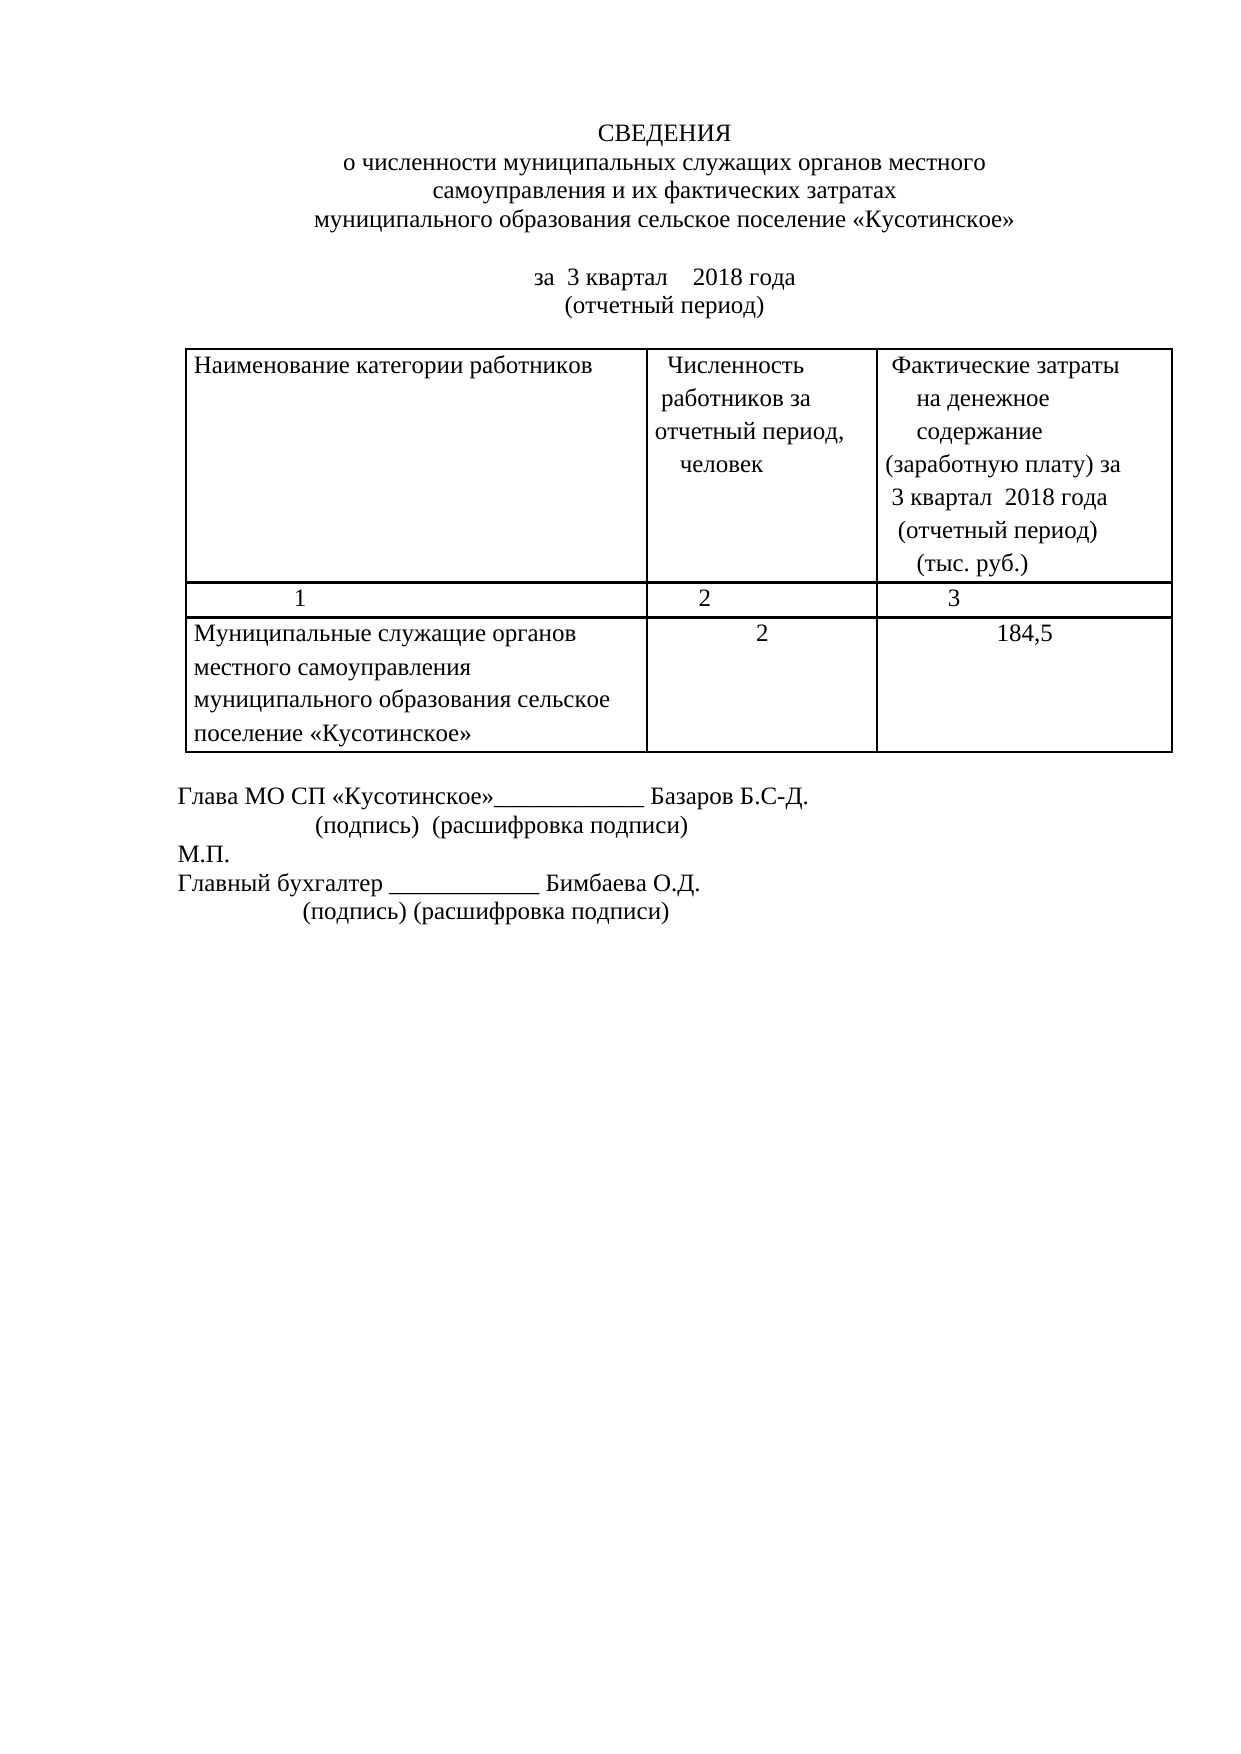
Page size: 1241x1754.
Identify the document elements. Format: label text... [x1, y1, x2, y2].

text (подпись) (расшифровка подписи) [177, 896, 1152, 925]
table_cell 2 [648, 584, 876, 616]
table_cell 184,5 [878, 619, 1171, 751]
text Глава МО СП «Кусотинское»____________ Базаров Б.С-Д. [177, 781, 1152, 810]
text муниципального образования сельское поселение «Кусотинское» [177, 204, 1152, 233]
text (отчетный период) [177, 291, 1152, 319]
text Главный бухгалтер ____________ Бимбаева О.Д. [177, 868, 1152, 896]
text за 3 квартал 2018 года [177, 262, 1152, 291]
text о численности муниципальных служащих органов местного [177, 147, 1152, 176]
table_header Фактические затраты на денежное содержание (заработную плату) за 3 квартал 2018 года (отчетный период) (тыс. руб.) [878, 350, 1171, 581]
table_header Численность работников за отчетный период, человек [648, 350, 876, 581]
text самоуправления и их фактических затратах [177, 176, 1152, 204]
table_cell 3 [878, 584, 1171, 616]
table_cell 1 [187, 584, 646, 616]
table_cell Муниципальные служащие органов местного самоуправления муниципального образования сельское поселение «Кусотинское» [187, 619, 646, 751]
text СВЕДЕНИЯ [177, 118, 1152, 147]
text (подпись) (расшифровка подписи) [177, 810, 1152, 839]
text М.П. [177, 839, 1152, 868]
table_header Наименование категории работников [187, 350, 646, 581]
table_cell 2 [648, 619, 876, 751]
